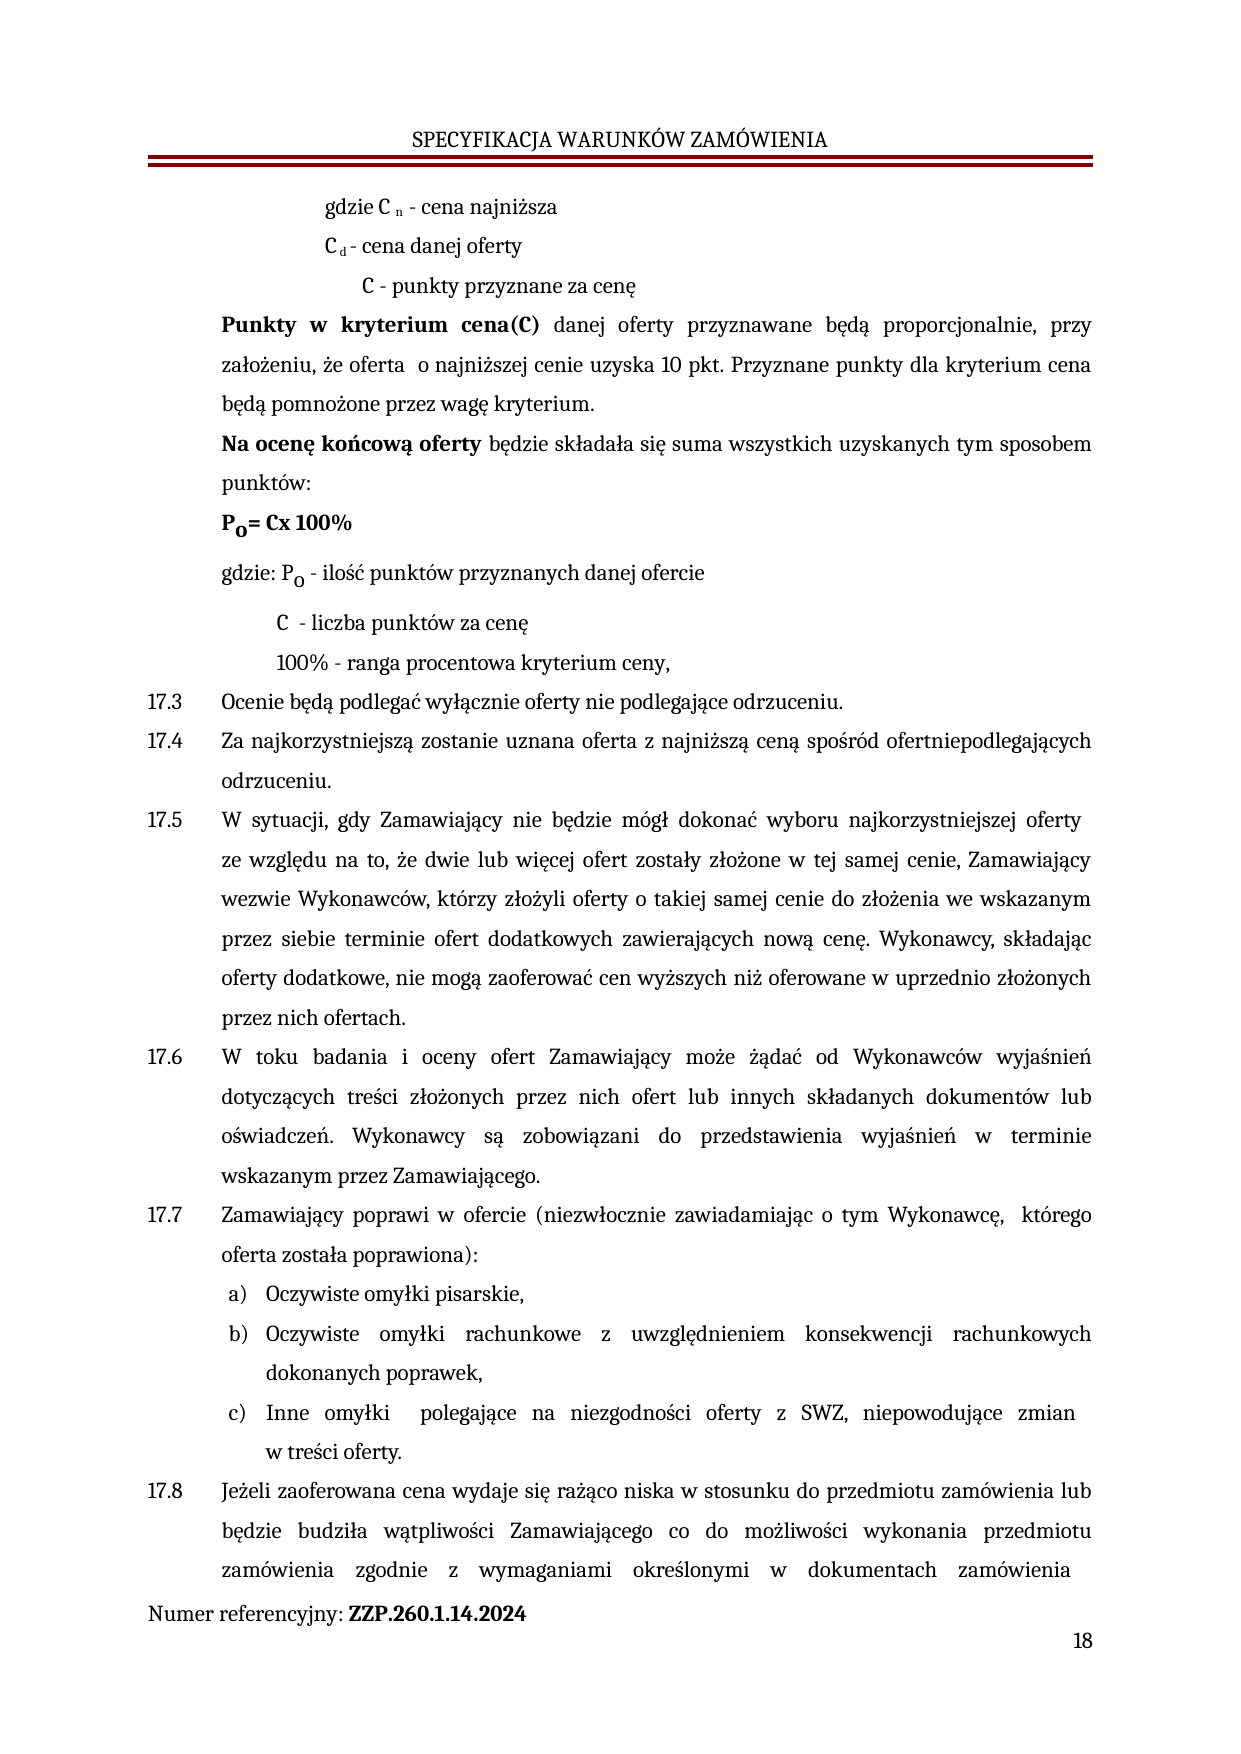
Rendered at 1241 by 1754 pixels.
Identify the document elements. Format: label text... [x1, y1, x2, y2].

text C - punkty przyznane za cenę [221, 273, 1093, 299]
list Inne omyłki polegające na niezgodności oferty z SWZ, niepowodujące zmian w treści oferty. [228, 1399, 1093, 1465]
list Ocenie będą podlegać wyłącznie oferty nie podlegające odrzuceniu. [148, 689, 1093, 715]
list W sytuacji, gdy Zamawiający nie będzie mógł dokonać wyboru najkorzystniejszej oferty ze względu na to, że dwie lub więcej ofert zostały złożone w tej samej cenie, Zamawiający wezwie Wykonawców, którzy złożyli oferty o takiej samej cenie do złożenia we wskazanym przez siebie terminie ofert dodatkowych zawierających nową cenę. Wykonawcy, składając oferty dodatkowe, nie mogą zaoferować cen wyższych niż oferowane w uprzednio złożonych przez nich ofertach. [148, 807, 1093, 1031]
text Na ocenę końcową oferty będzie składała się suma wszystkich uzyskanych tym sposobem punktów: [221, 431, 1093, 496]
list Za najkorzystniejszą zostanie uznana oferta z najniższą ceną spośród ofertniepodlegających odrzuceniu. [148, 728, 1093, 794]
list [148, 1478, 1093, 1584]
list Oczywiste omyłki rachunkowe z uwzględnieniem konsekwencji rachunkowych dokonanych poprawek, [228, 1320, 1093, 1386]
list W toku badania i oceny ofert Zamawiający może żądać od Wykonawców wyjaśnień dotyczących treści złożonych przez nich ofert lub innych składanych dokumentów lub oświadczeń. Wykonawcy są zobowiązani do przedstawienia wyjaśnień w terminie wskazanym przez Zamawiającego. [148, 1044, 1093, 1189]
list Zamawiający poprawi w ofercie (niezwłocznie zawiadamiając o tym Wykonawcę, którego oferta została poprawiona): [148, 1202, 1093, 1268]
text Punkty w kryterium cena(C) danej oferty przyznawane będą proporcjonalnie, przy założeniu, że oferta o najniższej cenie uzyska 10 pkt. Przyznane punkty dla kryterium cena będą pomnożone przez wagę kryterium. [221, 312, 1093, 417]
text gdzie C n - cena najniższa [325, 194, 1093, 220]
text Po= Cx 100% [221, 509, 1093, 543]
text C d - cena danej oferty [325, 233, 1093, 259]
list Oczywiste omyłki pisarskie, [228, 1281, 1093, 1307]
text C - liczba punktów za cenę [221, 610, 1093, 636]
text 100% - ranga procentowa kryterium ceny, [221, 649, 1093, 676]
text gdzie: Po - ilość punktów przyznanych danej ofercie [221, 560, 1093, 593]
